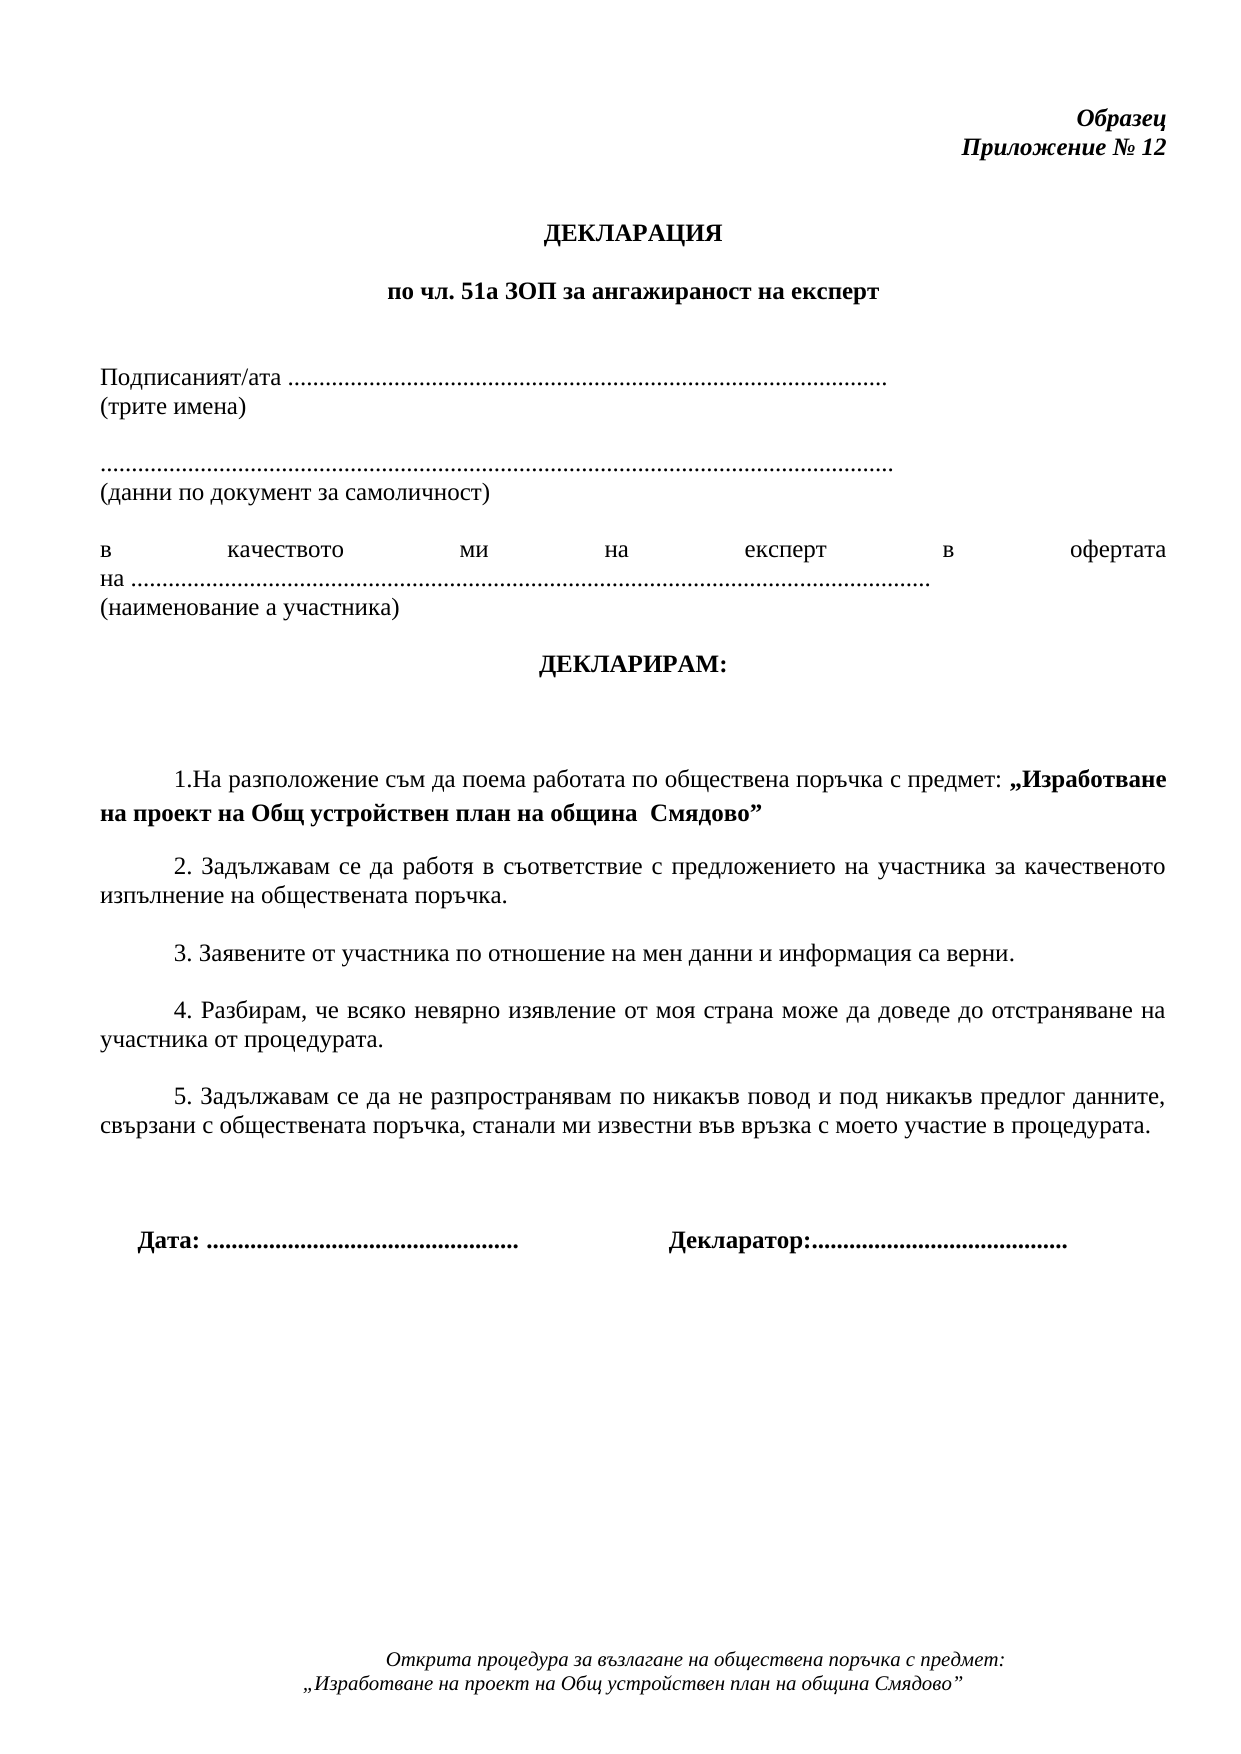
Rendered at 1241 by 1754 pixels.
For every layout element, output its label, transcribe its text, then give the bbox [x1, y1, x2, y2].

text ДЕКЛАРИРАМ: [100, 649, 1167, 678]
text 2. Задължавам се да работя в съответствие с предложението на участника за качественото изпълнение на обществената поръчка. [100, 851, 1167, 909]
text по чл. 51а ЗОП за ангажираност на експерт [100, 276, 1167, 304]
text ДЕКЛАРАЦИЯ [100, 218, 1167, 247]
text 5. Задължавам се да не разпространявам по никакъв повод и под никакъв предлог данните, свързани с обществената поръчка, станали ми известни във връзка с моето участие в процедурата. [100, 1081, 1167, 1139]
text (данни по документ за самоличност) [100, 477, 1167, 506]
text 3. Заявените от участника по отношение на мен данни и информация са верни. [100, 938, 1167, 966]
text Дата: .................................................. Декларатор:......................................... [137, 1225, 1167, 1254]
text (наименование а участника) [100, 592, 1167, 621]
text 1.На разположение съм да поема работата по обществена поръчка с предмет: „Изработване на проект на Общ устройствен план на община Смядово” [100, 764, 1167, 826]
text в качеството ми на експерт в офертата на ................................................................................................................................ [100, 534, 1167, 592]
text 4. Разбирам, че всяко невярно изявление от моя страна може да доведе до отстраняване на участника от процедурата. [100, 995, 1167, 1053]
text ............................................................................................................................... [100, 448, 1167, 477]
text Приложение № 12 [100, 132, 1167, 161]
text (трите имена) [100, 391, 1167, 419]
text Образeц [763, 103, 1167, 132]
text Подписаният/ата ................................................................................................ [100, 362, 1167, 391]
